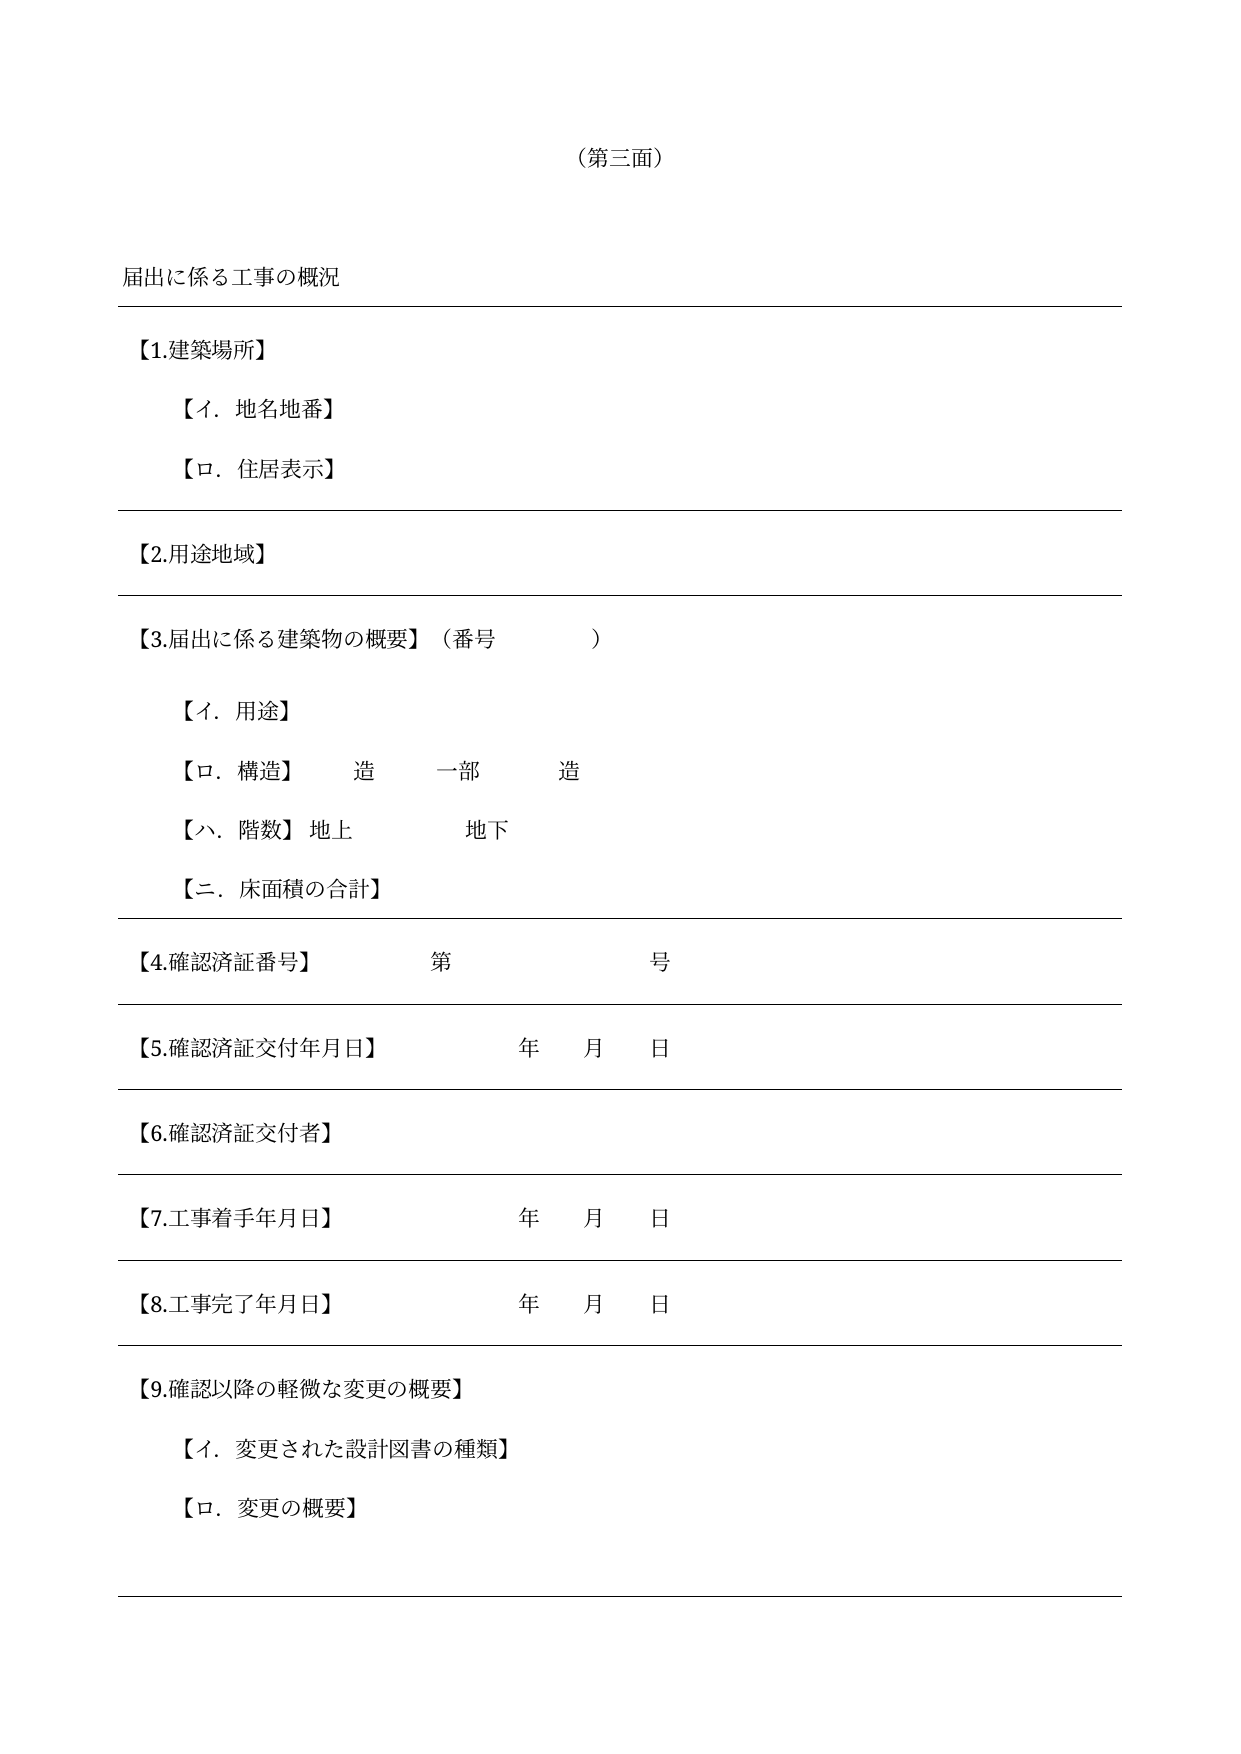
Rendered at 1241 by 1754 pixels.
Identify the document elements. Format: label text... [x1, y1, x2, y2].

table_header 【1.建築場所】 【イ．地名地番】 【ロ．住居表示】 [118, 307, 1122, 510]
table_cell 【5.確認済証交付年月日】 年 月 日 [118, 1005, 1122, 1089]
table_cell 【9.確認以降の軽微な変更の概要】 【イ．変更された設計図書の種類】 【ロ．変更の概要】 [118, 1346, 1122, 1596]
table_cell 【8.工事完了年月日】 年 月 日 [118, 1261, 1122, 1345]
table_cell 【7.工事着手年月日】 年 月 日 [118, 1175, 1122, 1260]
text （第三面） [89, 127, 1152, 187]
table_cell 【2.用途地域】 [118, 511, 1122, 595]
table_cell 【4.確認済証番号】 第 号 [118, 919, 1122, 1003]
table_cell 【3.届出に係る建築物の概要】（番号 ） 【イ．用途】 【ロ．構造】 造 一部 造 【ハ．階数】 地上 地下 【ニ．床面積の合計】 [118, 596, 1122, 918]
table_cell 【6.確認済証交付者】 [118, 1090, 1122, 1174]
text 届出に係る工事の概況 [89, 246, 1152, 306]
